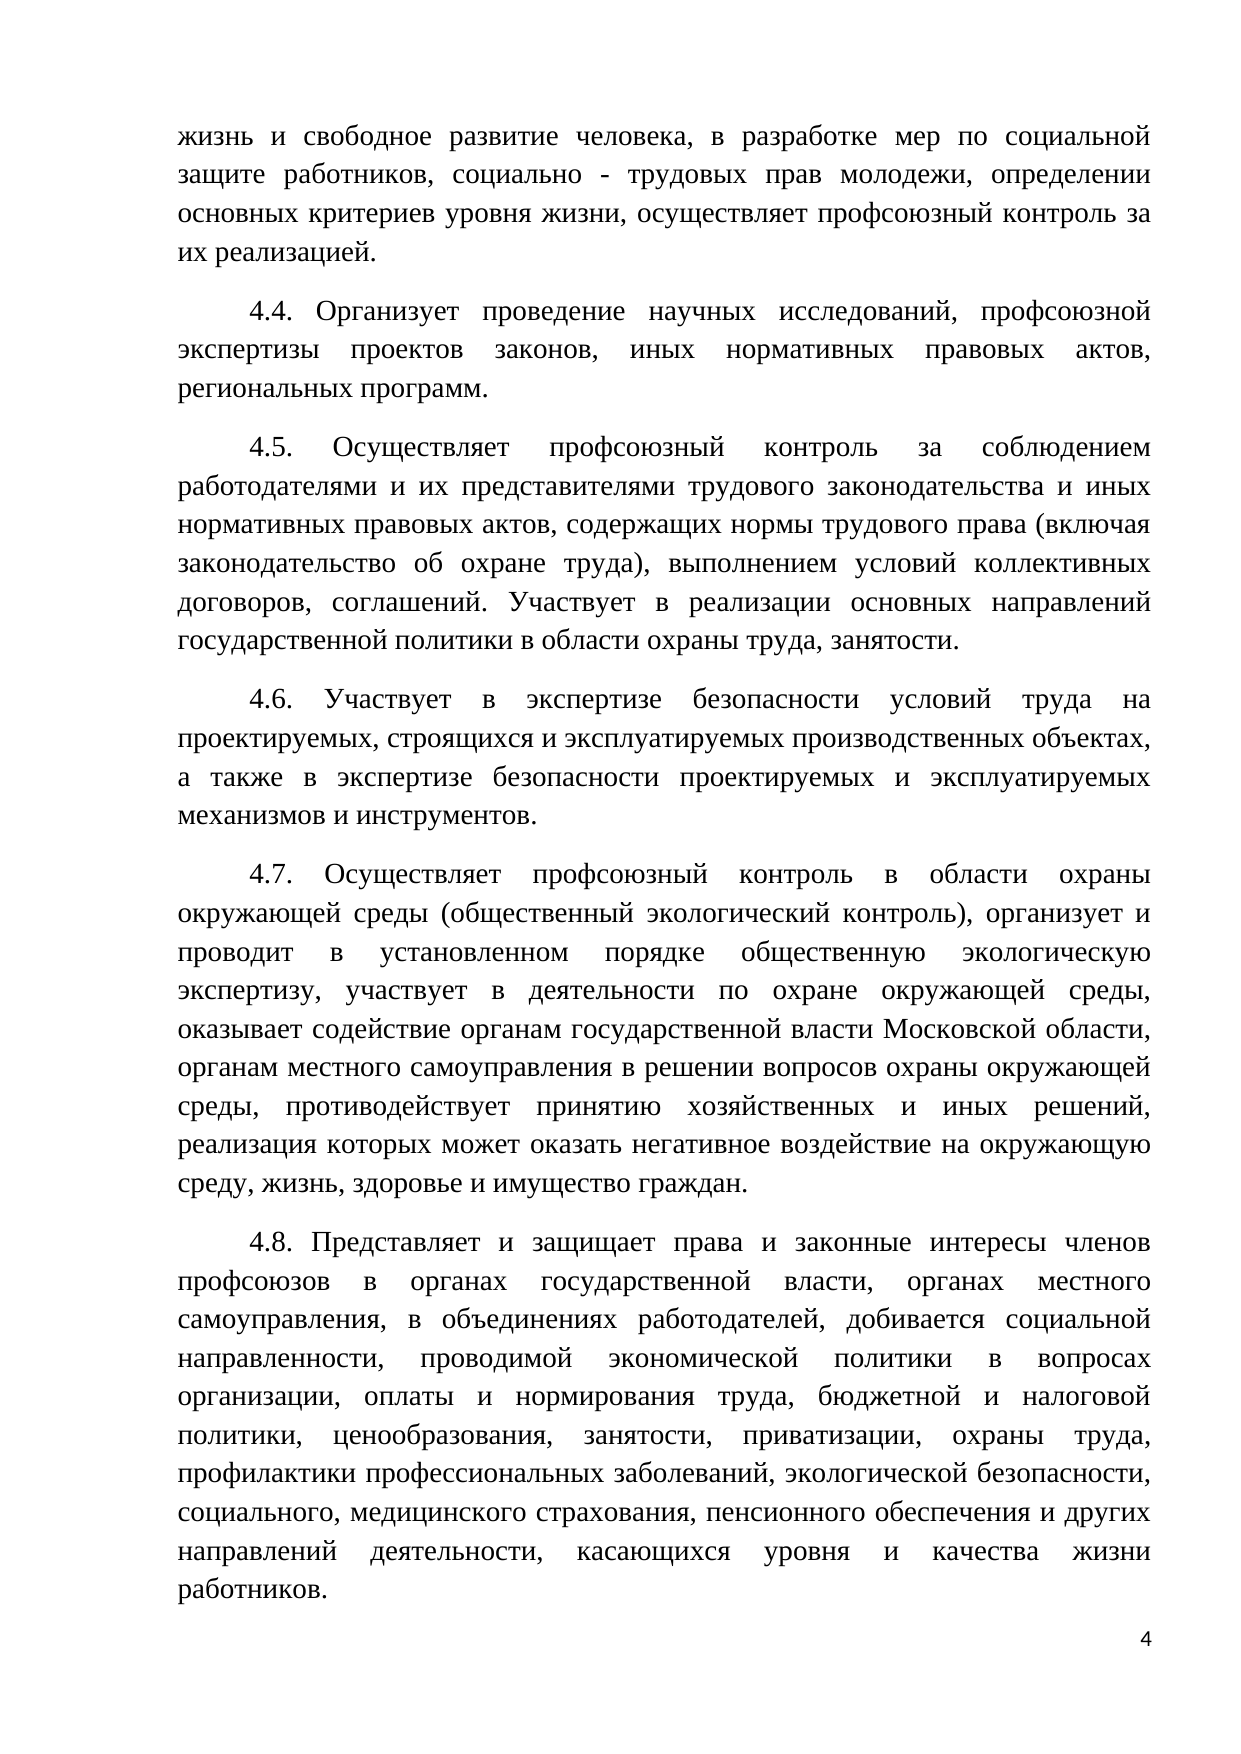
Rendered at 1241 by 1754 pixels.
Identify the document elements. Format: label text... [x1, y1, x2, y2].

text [177, 118, 1152, 267]
text 4.4. Организует проведение научных исследований, профсоюзной экспертизы проектов законов, иных нормативных правовых актов, региональных программ. [177, 293, 1152, 404]
text 4.7. Осуществляет профсоюзный контроль в области охраны окружающей среды (общественный экологический контроль), организует и проводит в установленном порядке общественную экологическую экспертизу, участвует в деятельности по охране окружающей среды, оказывает содействие органам государственной власти Московской области, органам местного самоуправления в решении вопросов охраны окружающей среды, противодействует принятию хозяйственных и иных решений, реализация которых может оказать негативное воздействие на окружающую среду, жизнь, здоровье и имущество граждан. [177, 857, 1152, 1198]
text 4.6. Участвует в экспертизе безопасности условий труда на проектируемых, строящихся и эксплуатируемых производственных объектах, а также в экспертизе безопасности проектируемых и эксплуатируемых механизмов и инструментов. [177, 682, 1152, 831]
text 4.5. Осуществляет профсоюзный контроль за соблюдением работодателями и их представителями трудового законодательства и иных нормативных правовых актов, содержащих нормы трудового права (включая законодательство об охране труда), выполнением условий коллективных договоров, соглашений. Участвует в реализации основных направлений государственной политики в области охраны труда, занятости. [177, 429, 1152, 656]
text 4.8. Представляет и защищает права и законные интересы членов профсоюзов в органах государственной власти, органах местного самоуправления, в объединениях работодателей, добивается социальной направленности, проводимой экономической политики в вопросах организации, оплаты и нормирования труда, бюджетной и налоговой политики, ценообразования, занятости, приватизации, охраны труда, профилактики профессиональных заболеваний, экологической безопасности, социального, медицинского страхования, пенсионного обеспечения и других направлений деятельности, касающихся уровня и качества жизни работников. [177, 1224, 1152, 1605]
